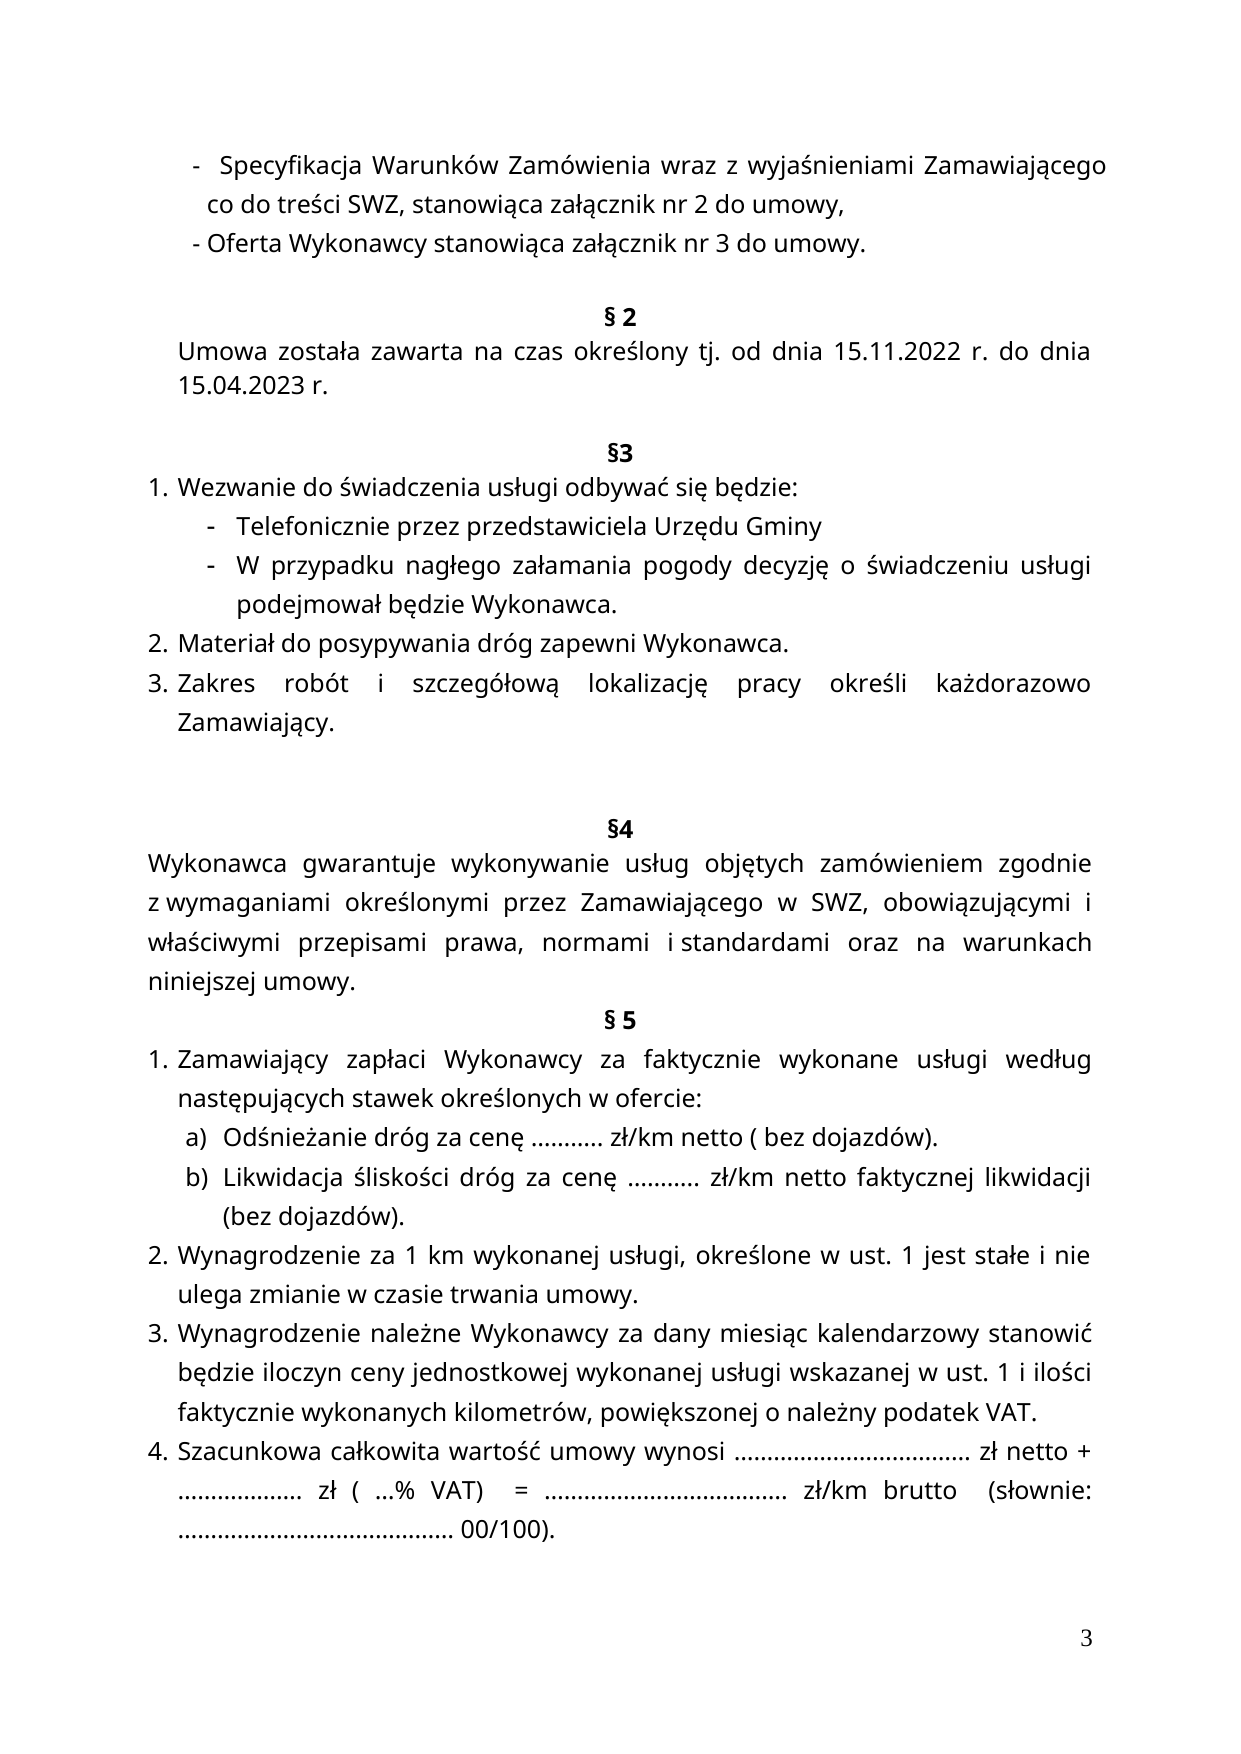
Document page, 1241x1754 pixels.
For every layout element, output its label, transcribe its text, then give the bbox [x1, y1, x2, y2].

list Wynagrodzenie należne Wykonawcy za dany miesiąc kalendarzowy stanowić będzie iloczyn ceny jednostkowej wykonanej usługi wskazanej w ust. 1 i ilości faktycznie wykonanych kilometrów, powiększonej o należny podatek VAT. [148, 1316, 1093, 1428]
list Umowa została zawarta na czas określony tj. od dnia 15.11.2022 r. do dnia 15.04.2023 r. [177, 333, 1093, 401]
list Wezwanie do świadczenia usługi odbywać się będzie: [148, 469, 1093, 503]
list Telefonicznie przez przedstawiciela Urzędu Gminy [207, 509, 1093, 543]
text § 5 [148, 1002, 1093, 1037]
list W przypadku nagłego załamania pogody decyzję o świadczeniu usługi podejmował będzie Wykonawca. [207, 548, 1093, 621]
text - Oferta Wykonawcy stanowiąca załącznik nr 3 do umowy. [192, 226, 1107, 260]
text - Specyfikacja Warunków Zamówienia wraz z wyjaśnieniami Zamawiającego co do treści SWZ, stanowiąca załącznik nr 2 do umowy, [192, 148, 1107, 221]
text § 2 [148, 299, 1093, 333]
list Zamawiający zapłaci Wykonawcy za faktycznie wykonane usługi według następujących stawek określonych w ofercie: [148, 1042, 1093, 1115]
list Szacunkowa całkowita wartość umowy wynosi ……………………………… zł netto + ………………. zł ( …% VAT) = ………………………………. zł/km brutto (słownie: …………………………………… 00/100). [148, 1433, 1093, 1546]
list Materiał do posypywania dróg zapewni Wykonawca. [148, 626, 1093, 660]
text §3 [148, 435, 1093, 469]
list Likwidacja śliskości dróg za cenę ……….. zł/km netto faktycznej likwidacji (bez dojazdów). [185, 1159, 1093, 1232]
list Zakres robót i szczegółową lokalizację pracy określi każdorazowo Zamawiający. [148, 665, 1093, 738]
text §4 [148, 812, 1093, 846]
list Wynagrodzenie za 1 km wykonanej usługi, określone w ust. 1 jest stałe i nie ulega zmianie w czasie trwania umowy. [148, 1237, 1093, 1311]
list Odśnieżanie dróg za cenę ……….. zł/km netto ( bez dojazdów). [185, 1120, 1093, 1154]
text Wykonawca gwarantuje wykonywanie usług objętych zamówieniem zgodnie z wymaganiami określonymi przez Zamawiającego w SWZ, obowiązującymi i właściwymi przepisami prawa, normami i standardami oraz na warunkach niniejszej umowy. [148, 846, 1093, 997]
